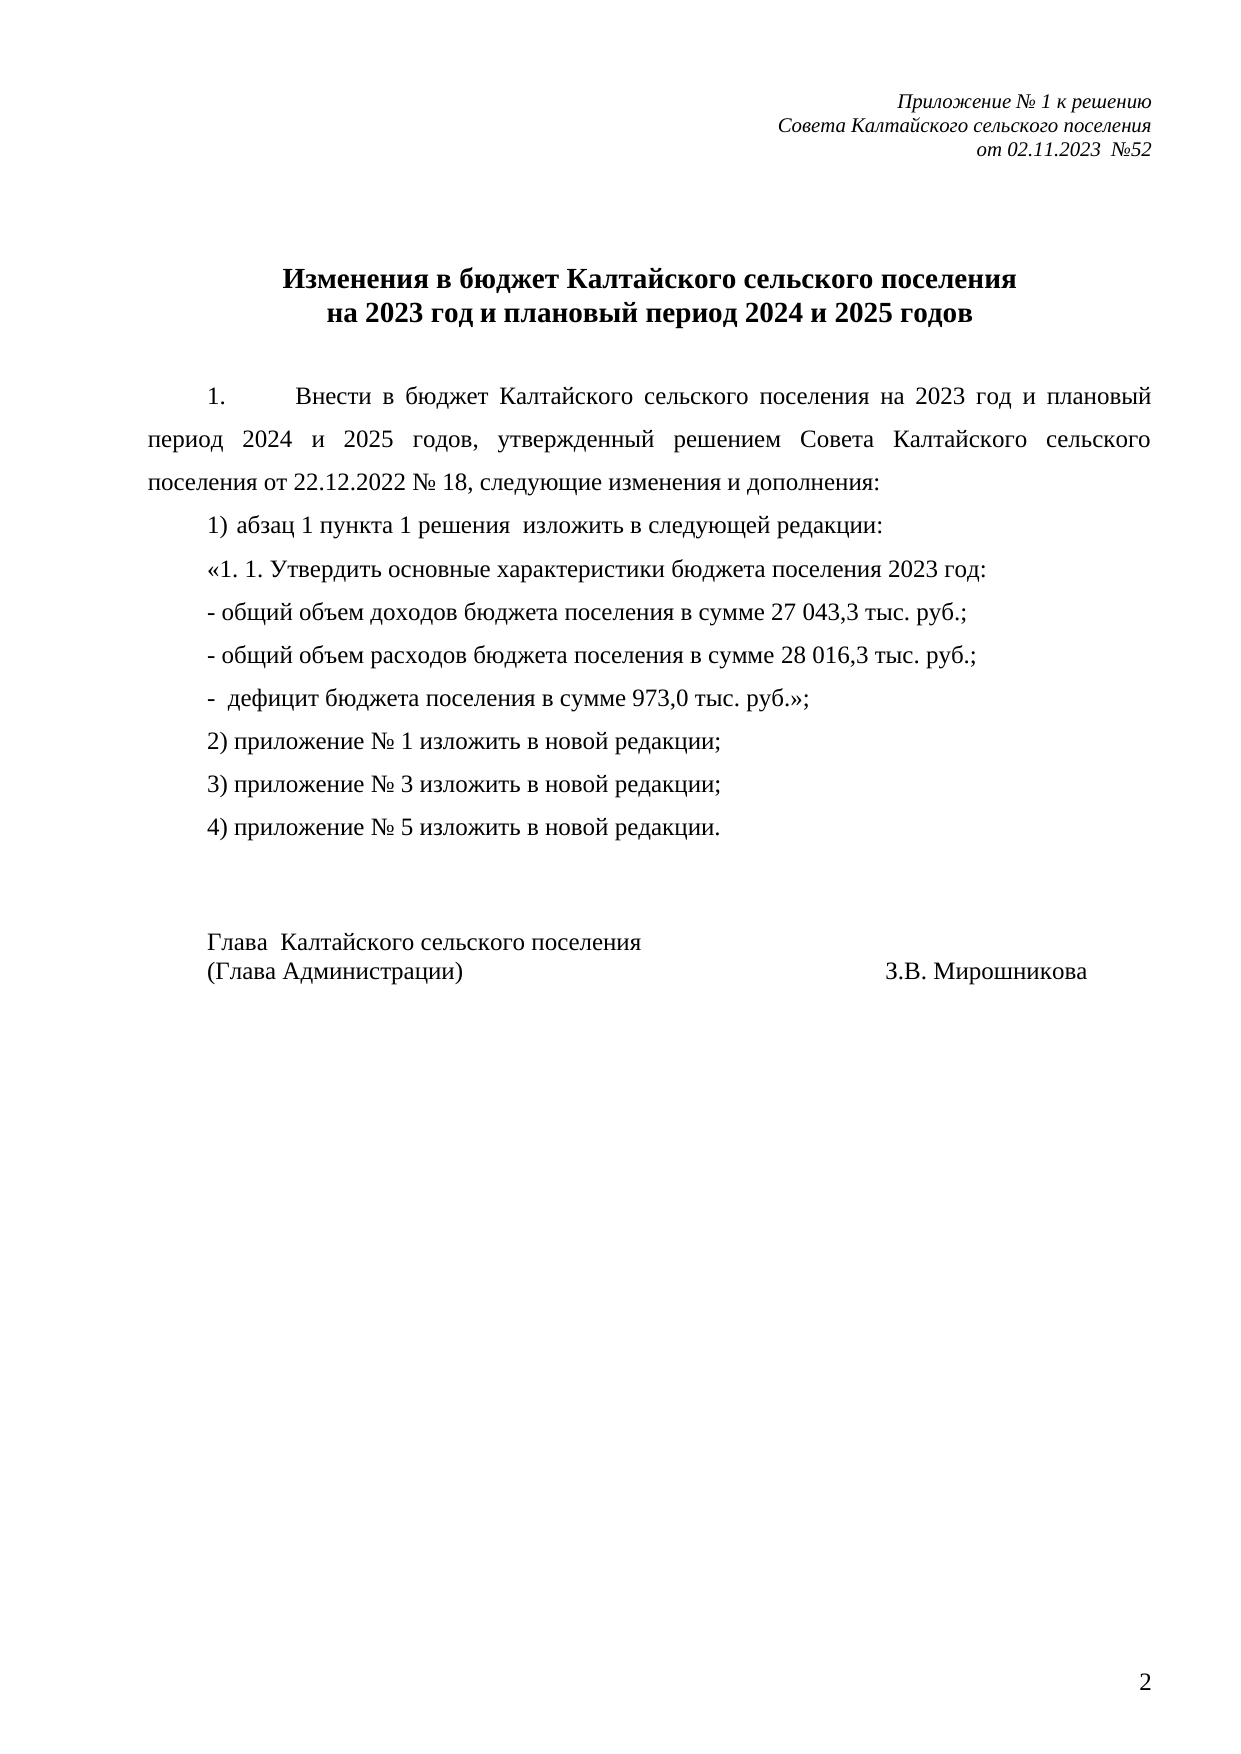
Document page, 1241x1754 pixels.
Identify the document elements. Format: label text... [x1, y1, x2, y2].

text «1. 1. Утвердить основные характеристики бюджета поселения 2023 год: [148, 554, 1152, 582]
text Глава Калтайского сельского поселения [148, 927, 1152, 956]
text от 02.11.2023 №52 [871, 137, 1152, 161]
text на 2023 год и плановый период 2024 и 2025 годов [148, 295, 1152, 328]
text - дефицит бюджета поселения в сумме 973,0 тыс. руб.»; [148, 683, 1152, 712]
list абзац 1 пункта 1 решения изложить в следующей редакции: [148, 511, 1152, 539]
text 2) приложение № 1 изложить в новой редакции; [148, 726, 1152, 755]
text - общий объем доходов бюджета поселения в сумме 27 043,3 тыс. руб.; [148, 597, 1152, 626]
text Приложение № 1 к решению [148, 89, 1152, 113]
list Внести в бюджет Калтайского сельского поселения на 2023 год и плановый период 2024 и 2025 годов, утвержденный решением Совета Калтайского сельского поселения от 22.12.2022 № 18, следующие изменения и дополнения: [148, 381, 1152, 496]
text (Глава Администрации) З.В. Мирошникова [148, 956, 1152, 985]
text 3) приложение № 3 изложить в новой редакции; [148, 769, 1152, 798]
text Изменения в бюджет Калтайского сельского поселения [148, 261, 1152, 295]
text 4) приложение № 5 изложить в новой редакции. [148, 812, 1152, 841]
text Совета Калтайского сельского поселения [148, 113, 1152, 137]
list - общий объем расходов бюджета поселения в сумме 28 016,3 тыс. руб.; [148, 640, 1152, 669]
